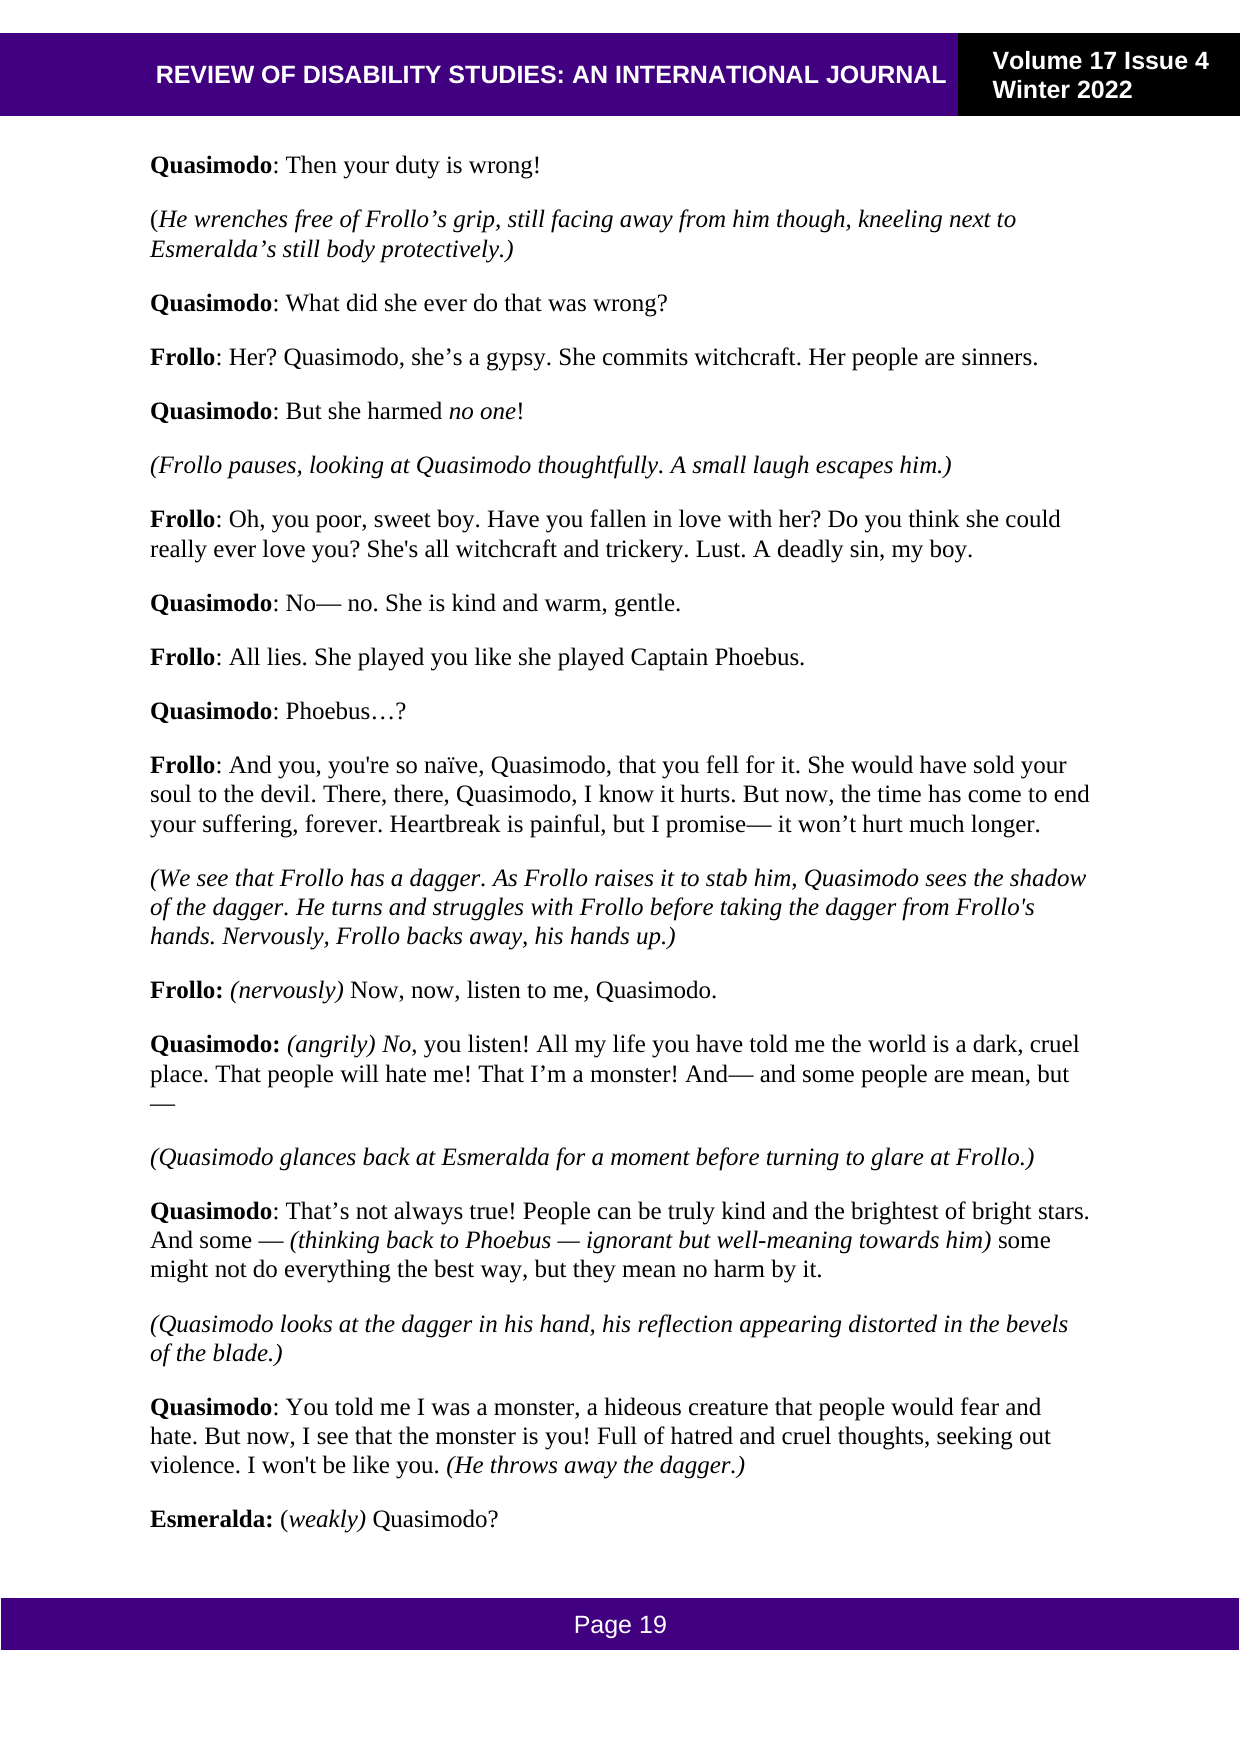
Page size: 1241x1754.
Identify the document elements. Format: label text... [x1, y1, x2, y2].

text (We see that Frollo has a dagger. As Frollo raises it to stab him, Quasimodo sees the shadow of the dagger. He turns and struggles with Frollo before taking the dagger from Frollo's hands. Nervously, Frollo backs away, his hands up.) [150, 862, 1090, 950]
text Quasimodo: That’s not always true! People can be truly kind and the brightest of bright stars. And some — (thinking back to Phoebus — ignorant but well-meaning towards him) some might not do everything the best way, but they mean no harm by it. [150, 1196, 1090, 1283]
text Quasimodo: You told me I was a monster, a hideous creature that people would fear and hate. But now, I see that the monster is you! Full of hatred and cruel thoughts, seeking out violence. I won't be like you. (He throws away the dagger.) [150, 1392, 1090, 1479]
text Quasimodo: Then your duty is wrong! [150, 150, 1090, 179]
text Esmeralda: (weakly) Quasimodo? [150, 1504, 1090, 1533]
text Frollo: Her? Quasimodo, she’s a gypsy. She commits witchcraft. Her people are sinners. [150, 342, 1090, 371]
text (Quasimodo looks at the dagger in his hand, his reflection appearing distorted in the bevels of the blade.) [150, 1308, 1090, 1367]
text (Frollo pauses, looking at Quasimodo thoughtfully. A small laugh escapes him.) [150, 450, 1090, 479]
text Quasimodo: (angrily) No, you listen! All my life you have told me the world is a dark, cruel place. That people will hate me! That I’m a monster! And— and some people are mean, but— [150, 1029, 1090, 1117]
text Quasimodo: No— no. She is kind and warm, gentle. [150, 587, 1090, 617]
text Quasimodo: But she harmed no one! [150, 396, 1090, 425]
text Frollo: All lies. She played you like she played Captain Phoebus. [150, 642, 1090, 671]
text (He wrenches free of Frollo’s grip, still facing away from him though, kneeling next to Esmeralda’s still body protectively.) [150, 204, 1090, 262]
text Quasimodo: What did she ever do that was wrong? [150, 287, 1090, 317]
text Frollo: Oh, you poor, sweet boy. Have you fallen in love with her? Do you think she could really ever love you? She's all witchcraft and trickery. Lust. A deadly sin, my boy. [150, 504, 1090, 562]
text Frollo: And you, you're so naïve, Quasimodo, that you fell for it. She would have sold your soul to the devil. There, there, Quasimodo, I know it hurts. But now, the time has come to end your suffering, forever. Heartbreak is painful, but I promise— it won’t hurt much longer. [150, 750, 1090, 837]
text Frollo: (nervously) Now, now, listen to me, Quasimodo. [150, 975, 1090, 1004]
text Quasimodo: Phoebus…? [150, 696, 1090, 725]
text (Quasimodo glances back at Esmeralda for a moment before turning to glare at Frollo.) [150, 1142, 1090, 1171]
